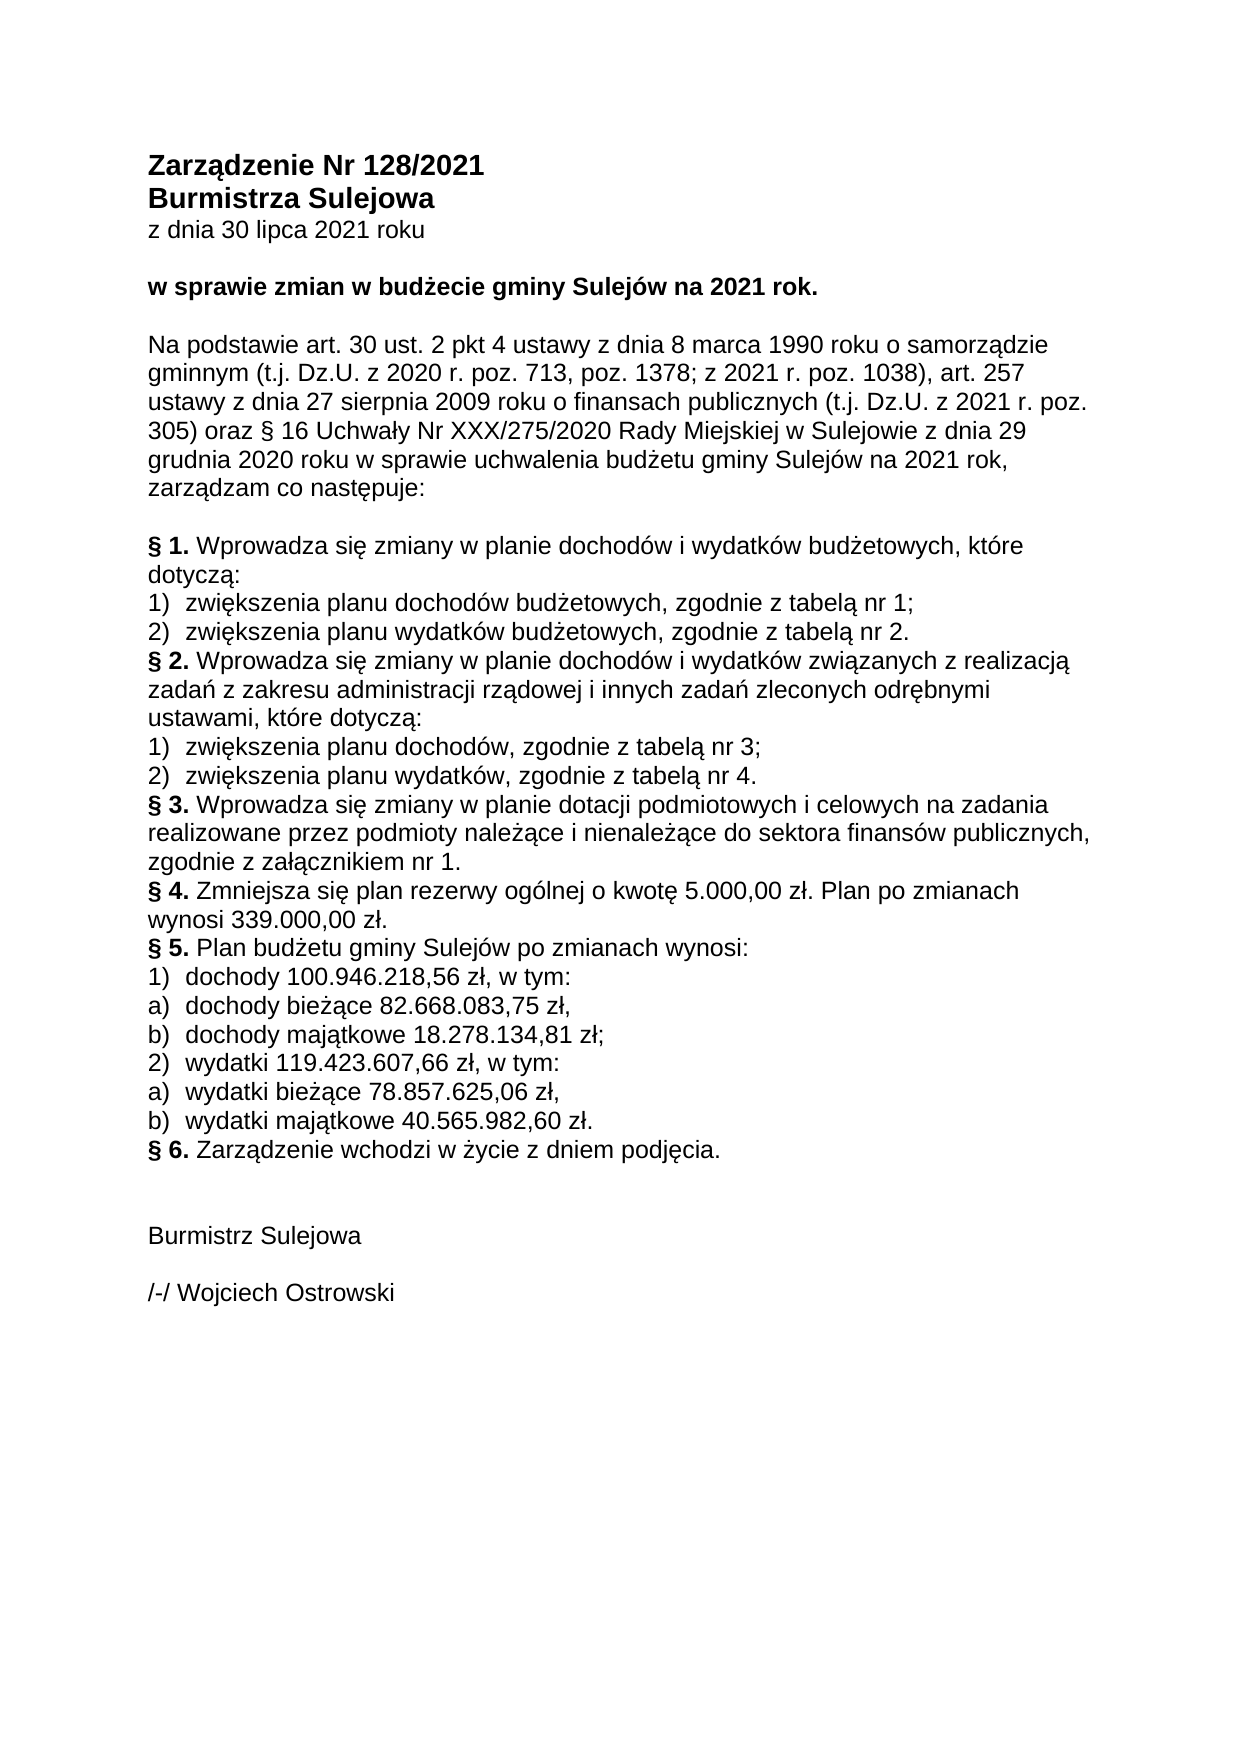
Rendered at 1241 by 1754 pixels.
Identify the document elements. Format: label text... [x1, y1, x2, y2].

subtitle z dnia 30 lipca 2021 roku [148, 215, 1093, 243]
list dochody bieżące 82.668.083,75 zł, [148, 991, 1093, 1020]
text /-/ Wojciech Ostrowski [148, 1278, 1093, 1307]
text Burmistrz Sulejowa [148, 1221, 1093, 1250]
list wydatki 119.423.607,66 zł, w tym: [148, 1048, 1093, 1077]
list wydatki bieżące 78.857.625,06 zł, [148, 1077, 1093, 1106]
text Na podstawie art. 30 ust. 2 pkt 4 ustawy z dnia 8 marca 1990 roku o samorządzie gminnym (t.j. Dz.U. z 2020 r. poz. 713, poz. 1378; z 2021 r. poz. 1038), art. 257 ustawy z dnia 27 sierpnia 2009 roku o finansach publicznych (t.j. Dz.U. z 2021 r. poz. 305) oraz § 16 Uchwały Nr XXX/275/2020 Rady Miejskiej w Sulejowie z dnia 29 grudnia 2020 roku w sprawie uchwalenia budżetu gminy Sulejów na 2021 rok, zarządzam co następuje: [148, 330, 1093, 502]
list zwiększenia planu dochodów budżetowych, zgodnie z tabelą nr 1; [148, 588, 1093, 617]
list dochody majątkowe 18.278.134,81 zł; [148, 1020, 1093, 1048]
list zwiększenia planu wydatków budżetowych, zgodnie z tabelą nr 2. [148, 617, 1093, 646]
text § 5. Plan budżetu gminy Sulejów po zmianach wynosi: [148, 933, 1093, 962]
list dochody 100.946.218,56 zł, w tym: [148, 962, 1093, 991]
text § 4. Zmniejsza się plan rezerwy ogólnej o kwotę 5.000,00 zł. Plan po zmianach wynosi 339.000,00 zł. [148, 876, 1093, 933]
list zwiększenia planu dochodów, zgodnie z tabelą nr 3; [148, 732, 1093, 761]
list wydatki majątkowe 40.565.982,60 zł. [148, 1106, 1093, 1135]
text § 6. Zarządzenie wchodzi w życie z dniem podjęcia. [148, 1135, 1093, 1163]
text w sprawie zmian w budżecie gminy Sulejów na 2021 rok. [148, 272, 1093, 301]
text § 1. Wprowadza się zmiany w planie dochodów i wydatków budżetowych, które dotyczą: [148, 531, 1093, 588]
title Zarządzenie Nr 128/2021 [148, 148, 1093, 181]
text § 3. Wprowadza się zmiany w planie dotacji podmiotowych i celowych na zadania realizowane przez podmioty należące i nienależące do sektora finansów publicznych, zgodnie z załącznikiem nr 1. [148, 790, 1093, 876]
text § 2. Wprowadza się zmiany w planie dochodów i wydatków związanych z realizacją zadań z zakresu administracji rządowej i innych zadań zleconych odrębnymi ustawami, które dotyczą: [148, 646, 1093, 732]
list zwiększenia planu wydatków, zgodnie z tabelą nr 4. [148, 761, 1093, 790]
subtitle Burmistrza Sulejowa [148, 181, 1093, 215]
